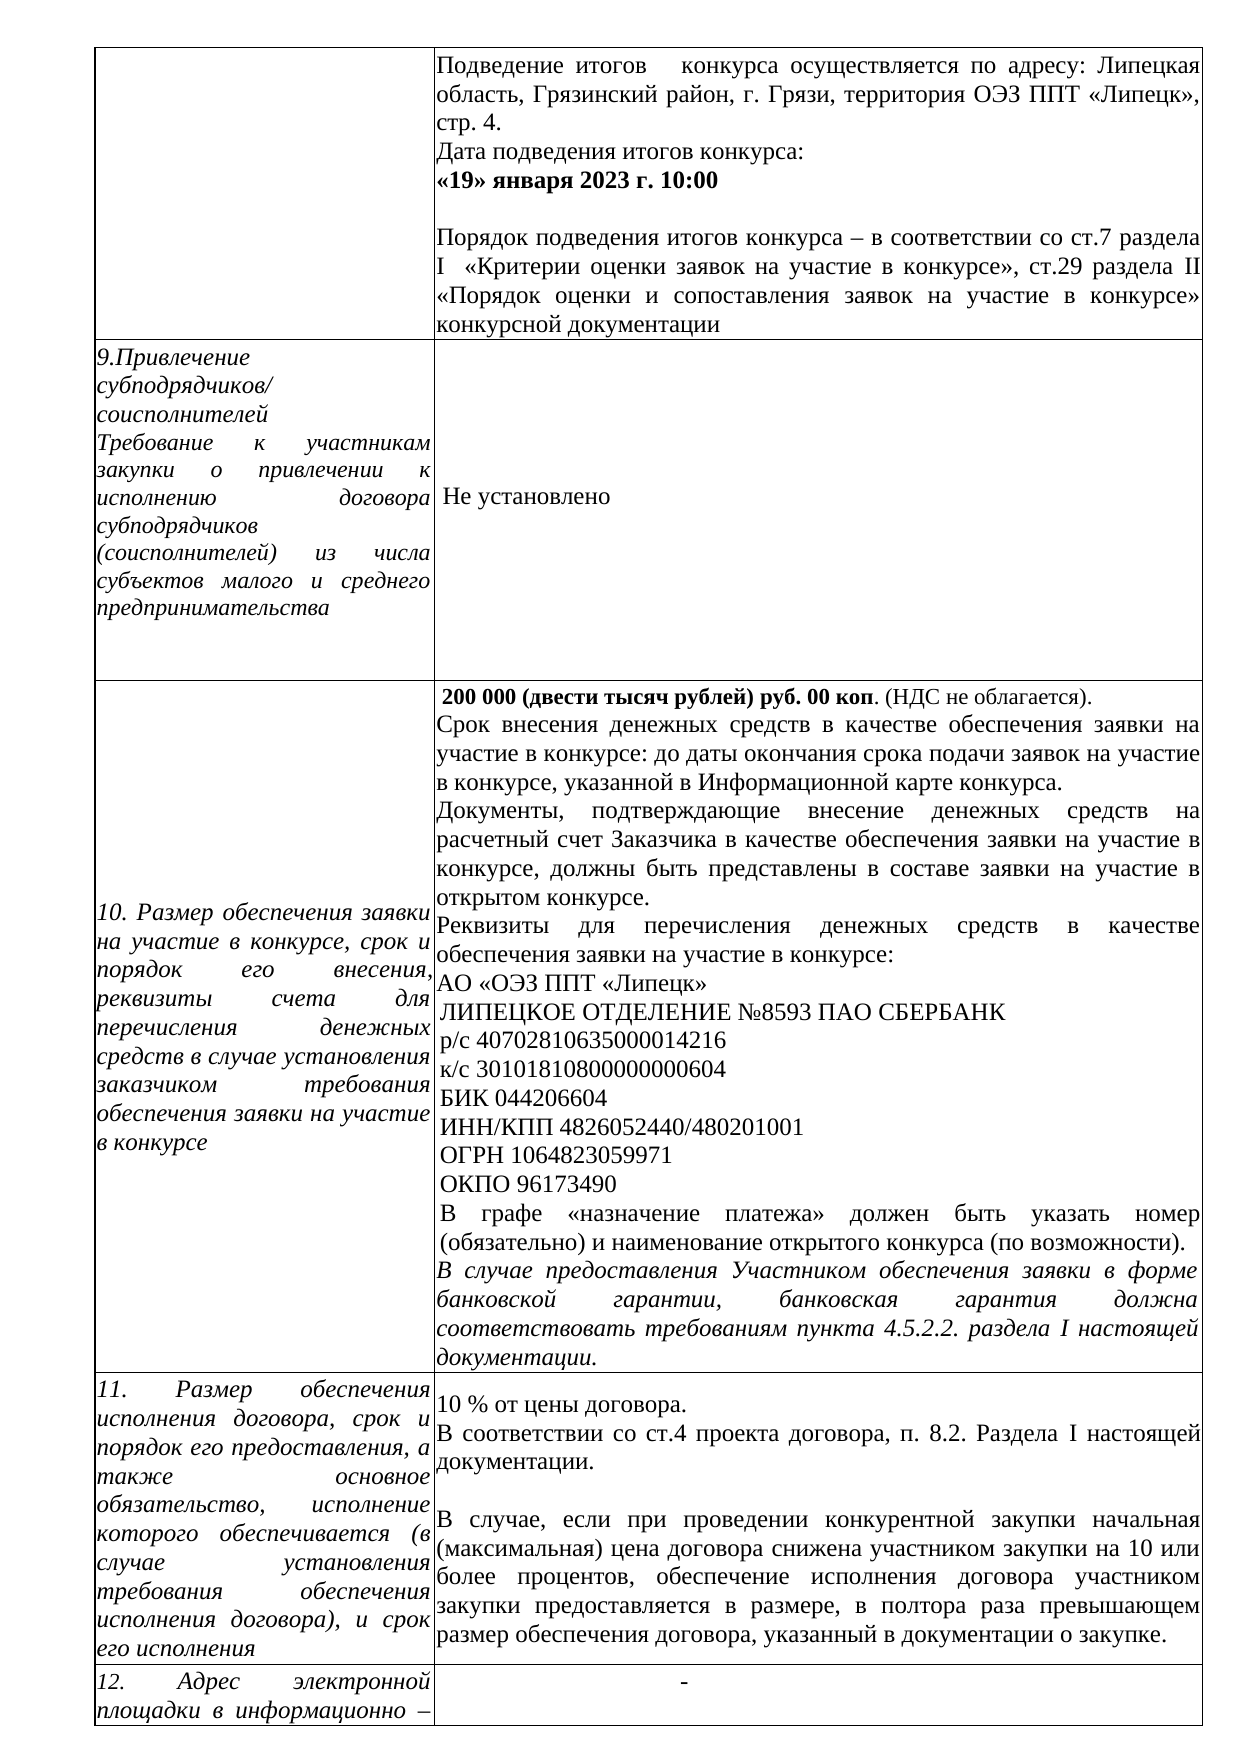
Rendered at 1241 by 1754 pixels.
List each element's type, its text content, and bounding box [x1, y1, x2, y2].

table_cell 200 000 (двести тысяч рублей) руб. 00 коп. (НДС не облагается). Срок внесения денежных средств в качестве обеспечения заявки на участие в конкурсе: до даты окончания срока подачи заявок на участие в конкурсе, указанной в Информационной карте конкурса. Документы, подтверждающие внесение денежных средств на расчетный счет Заказчика в качестве обеспечения заявки на участие в конкурсе, должны быть представлены в составе заявки на участие в открытом конкурсе. Реквизиты для перечисления денежных средств в качестве обеспечения заявки на участие в конкурсе: АО «ОЭЗ ППТ «Липецк» ЛИПЕЦКОЕ ОТДЕЛЕНИЕ №8593 ПАО СБЕРБАНК р/с 40702810635000014216 к/с 30101810800000000604 БИК 044206604 ИНН/КПП 4826052440/480201001 ОГРН 1064823059971 ОКПО 96173490 В графе «назначение платежа» должен быть указать номер (обязательно) и наименование открытого конкурса (по возможности). В случае предоставления Участником обеспечения заявки в форме банковской гарантии, банковская гарантия должна соответствовать требованиям пункта 4.5.2.2. раздела I настоящей документации. [435, 681, 1202, 1372]
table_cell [435, 48, 1202, 339]
table_cell 10. Размер обеспечения заявки на участие в конкурсе, срок и порядок его внесения, реквизиты счета для перечисления денежных средств в случае установления заказчиком требования обеспечения заявки на участие в конкурсе [96, 681, 434, 1372]
table_cell - [435, 1665, 1202, 1725]
table_cell Не установлено [435, 340, 1202, 680]
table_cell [96, 48, 434, 339]
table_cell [96, 1665, 434, 1725]
table_cell 10 % от цены договора. В соответствии со ст.4 проекта договора, п. 8.2. Раздела I настоящей документации. В случае, если при проведении конкурентной закупки начальная (максимальная) цена договора снижена участником закупки на 10 или более процентов, обеспечение исполнения договора участником закупки предоставляется в размере, в полтора раза превышающем размер обеспечения договора, указанный в документации о закупке. [435, 1373, 1202, 1663]
table_cell 11. Размер обеспечения исполнения договора, срок и порядок его предоставления, а также основное обязательство, исполнение которого обеспечивается (в случае установления требования обеспечения исполнения договора), и срок его исполнения [96, 1373, 434, 1663]
table_cell 9.Привлечение субподрядчиков/ соисполнителей Требование к участникам закупки о привлечении к исполнению договора субподрядчиков (соисполнителей) из числа субъектов малого и среднего предпринимательства [96, 340, 434, 680]
